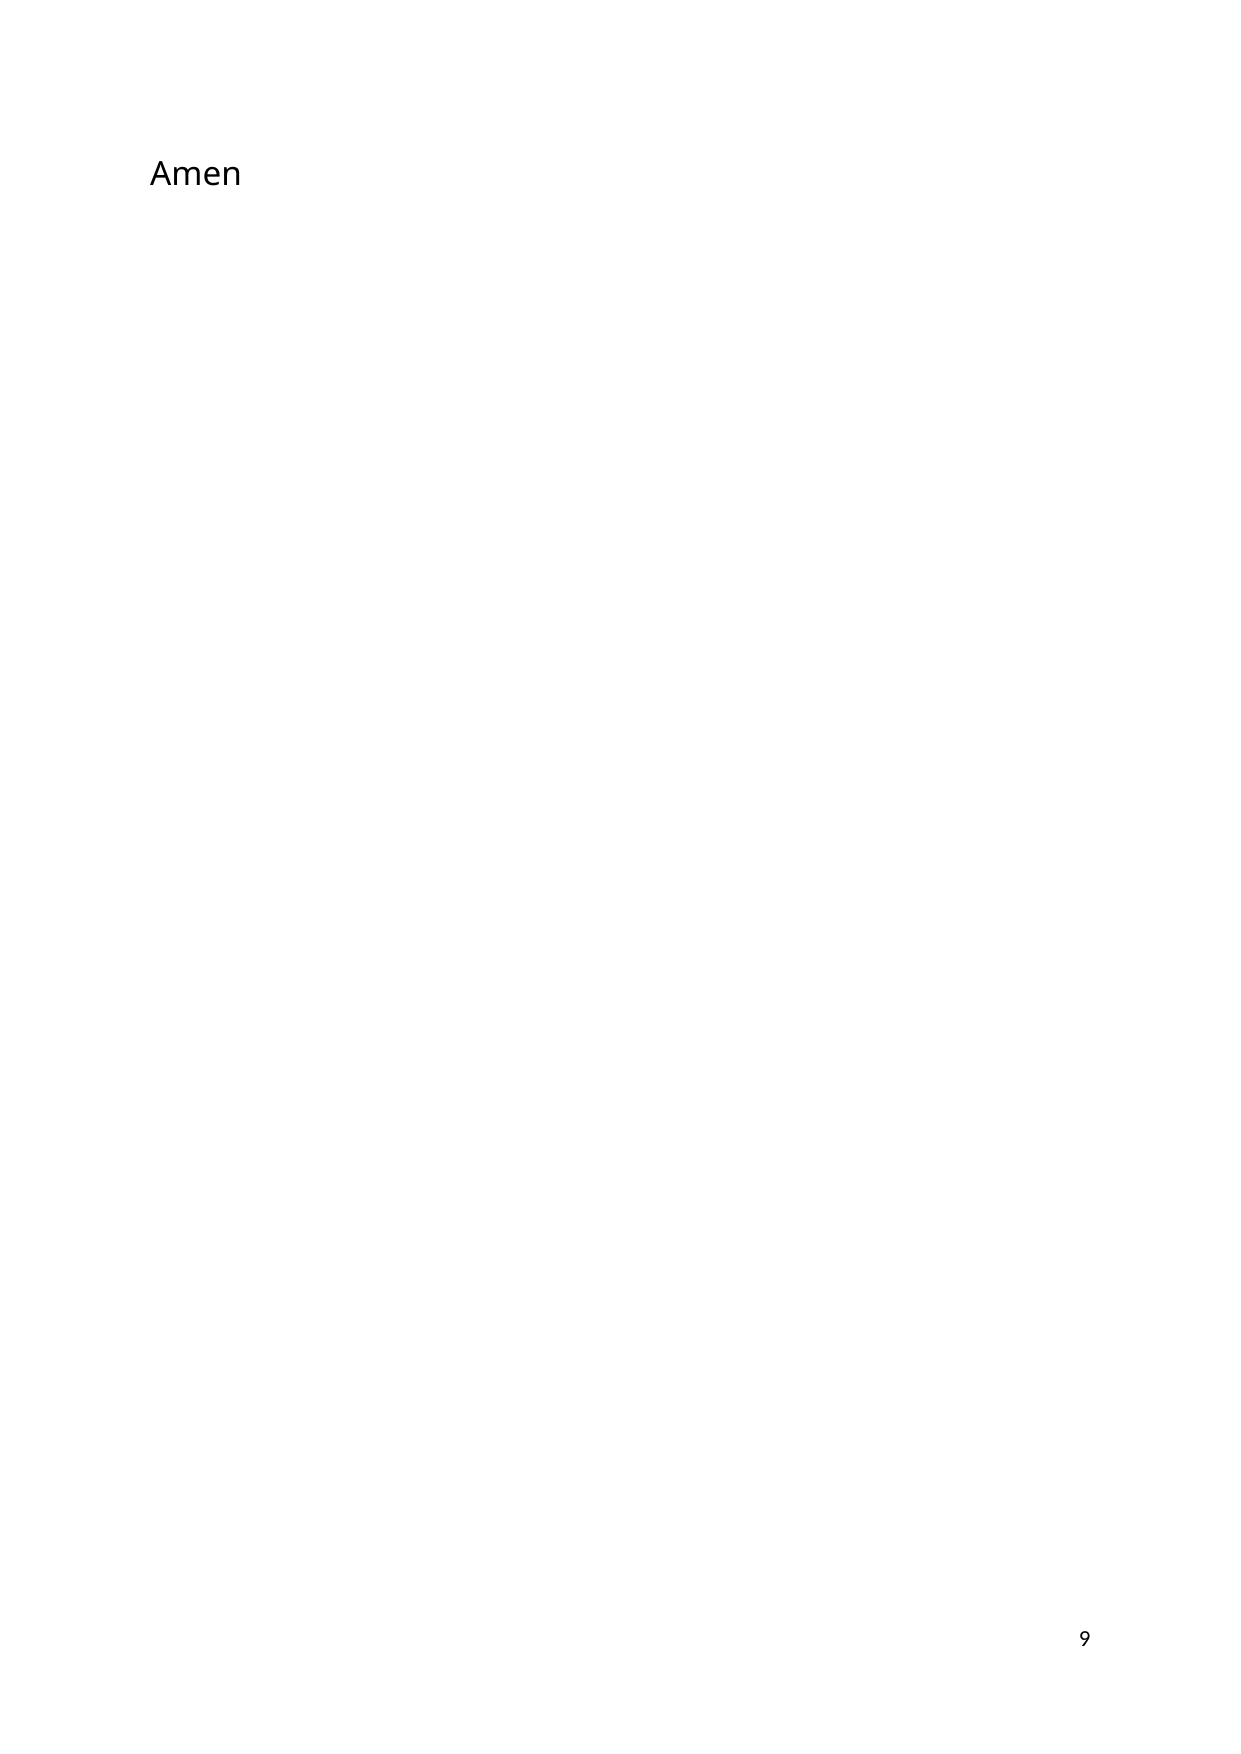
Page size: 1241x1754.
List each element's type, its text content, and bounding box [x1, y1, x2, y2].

text Amen [150, 150, 1090, 195]
